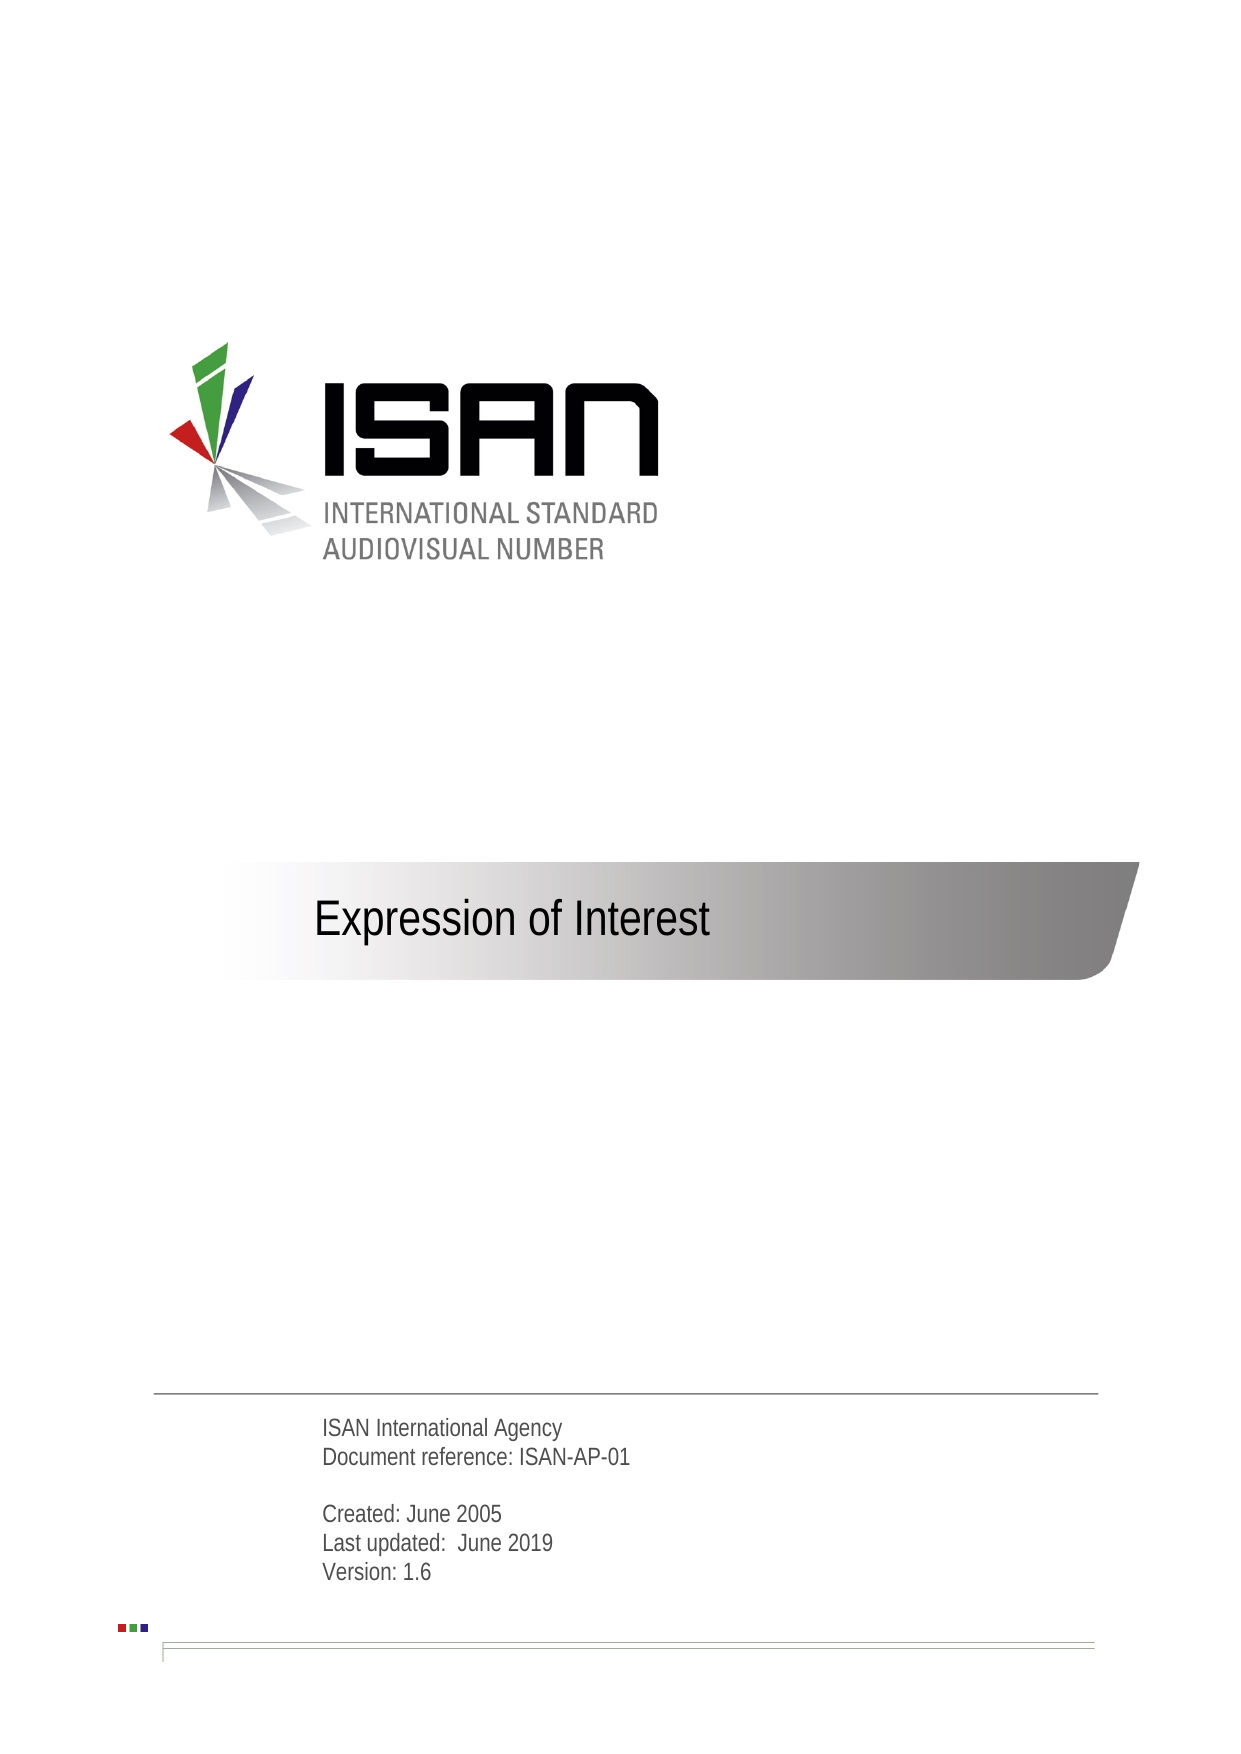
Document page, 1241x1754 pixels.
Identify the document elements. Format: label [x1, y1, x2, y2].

picture [169, 342, 659, 566]
picture [167, 862, 1140, 980]
picture [118, 1624, 1095, 1662]
